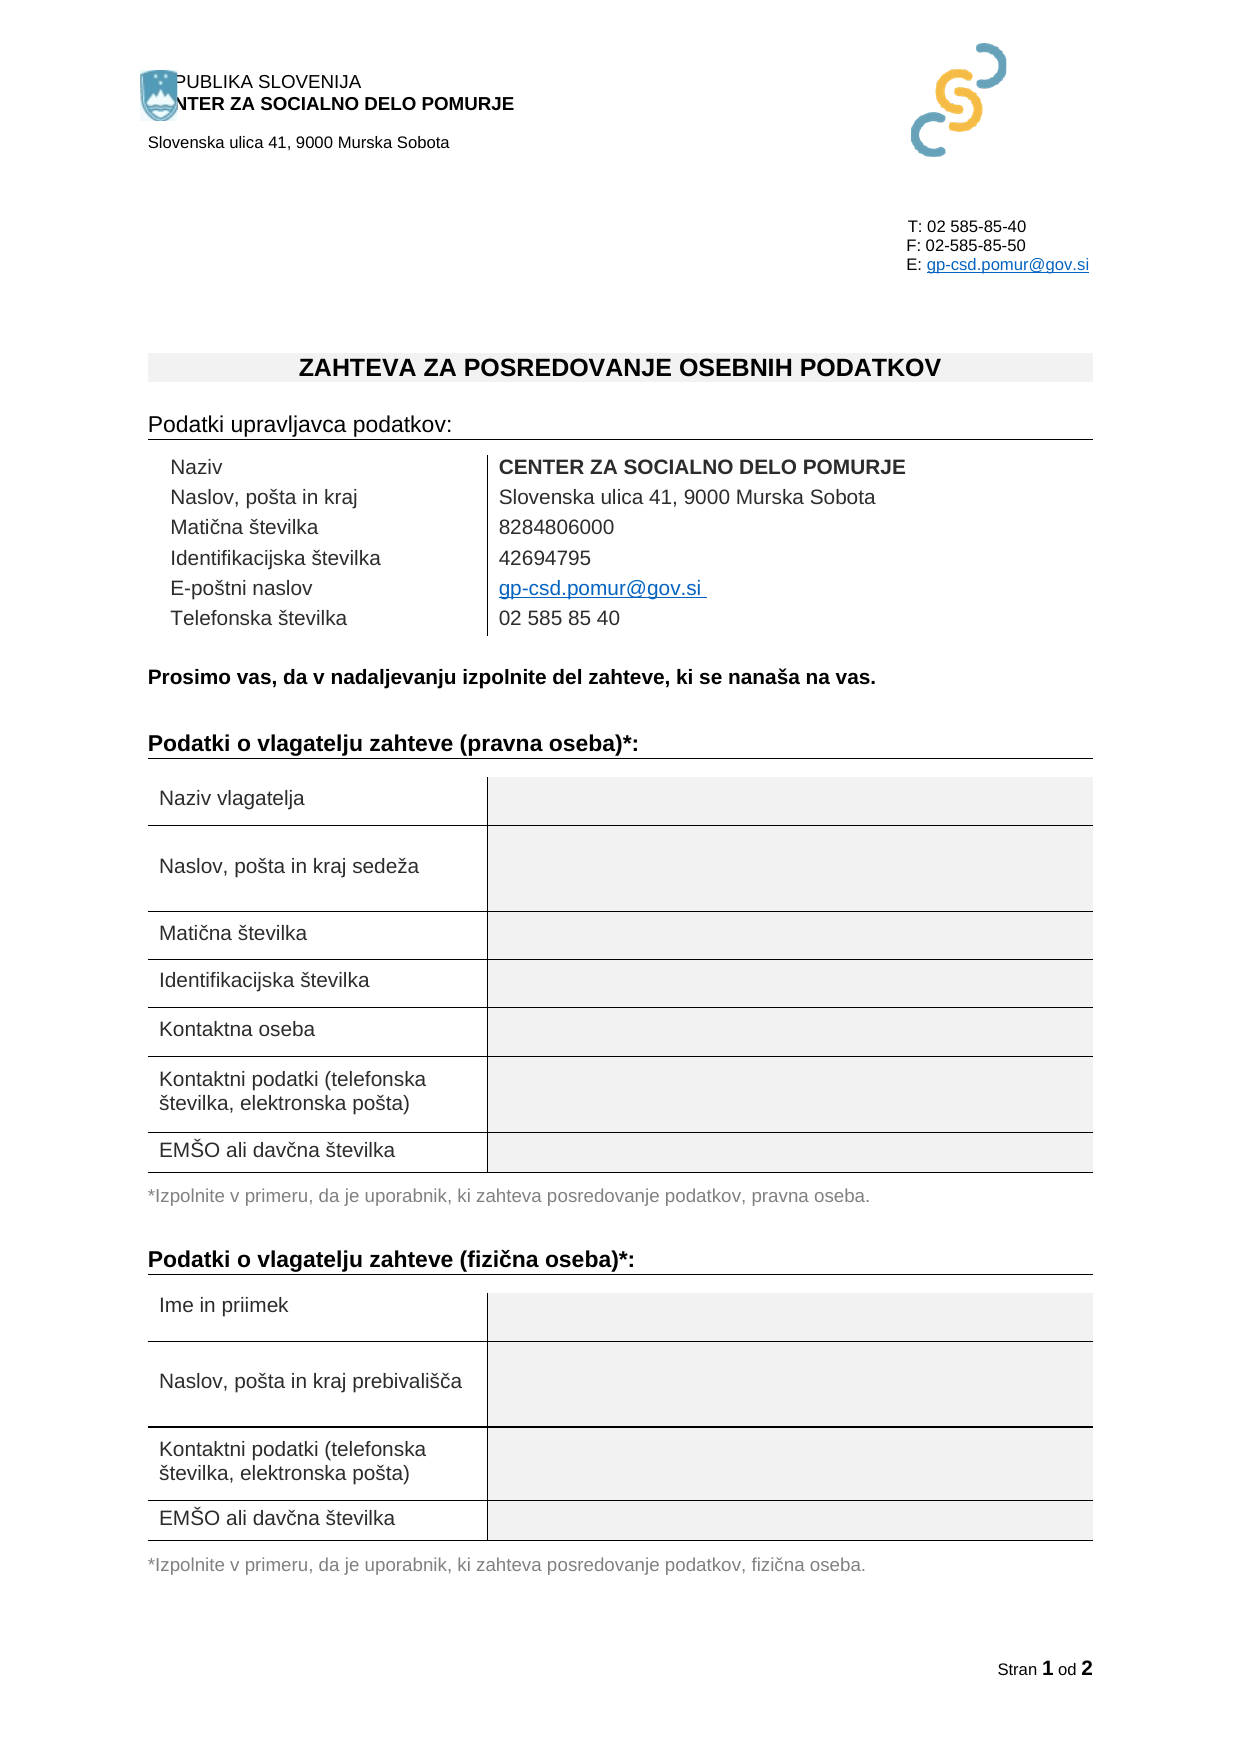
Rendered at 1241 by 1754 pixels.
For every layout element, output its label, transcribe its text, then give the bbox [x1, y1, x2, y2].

text ZAHTEVA ZA POSREDOVANJE OSEBNIH PODATKOV [148, 353, 1093, 382]
table_cell Matična številka [159, 515, 487, 545]
table_header Naziv vlagatelja [148, 777, 487, 825]
table_cell [488, 1342, 1093, 1426]
table_header CENTER ZA SOCIALNO DELO POMURJE [488, 455, 1093, 485]
table_cell [488, 1133, 1093, 1172]
table_cell Identifikacijska številka [148, 960, 487, 1007]
picture [140, 70, 178, 121]
table_header Ime in priimek [148, 1293, 487, 1341]
table_cell 8284806000 [488, 515, 1093, 545]
table_cell [488, 960, 1093, 1007]
text Podatki o vlagatelju zahteve (fizična oseba)*: [148, 1246, 1093, 1274]
text *Izpolnite v primeru, da je uporabnik, ki zahteva posredovanje podatkov, fizična oseba. [148, 1553, 1093, 1575]
table_cell Identifikacijska številka [159, 545, 487, 576]
table_cell Telefonska številka [159, 606, 487, 636]
table_cell EMŠO ali davčna številka [148, 1133, 487, 1172]
table_cell Slovenska ulica 41, 9000 Murska Sobota [488, 485, 1093, 515]
table_cell EMŠO ali davčna številka [148, 1501, 487, 1540]
table_cell Naslov, pošta in kraj [159, 485, 487, 515]
table_header [488, 777, 1093, 825]
table_cell Matična številka [148, 912, 487, 959]
text *Izpolnite v primeru, da je uporabnik, ki zahteva posredovanje podatkov, pravna oseba. [148, 1185, 1093, 1207]
table_cell [488, 1501, 1093, 1540]
table_cell [488, 826, 1093, 911]
table_cell Naslov, pošta in kraj prebivališča [148, 1342, 487, 1426]
text Prosimo vas, da v nadaljevanju izpolnite del zahteve, ki se nanaša na vas. [148, 665, 1093, 689]
table_cell [488, 1057, 1093, 1132]
picture [911, 43, 1007, 157]
table_cell 02 585 85 40 [488, 606, 1093, 636]
table_cell Kontaktni podatki (telefonska številka, elektronska pošta) [148, 1057, 487, 1132]
table_cell [488, 1008, 1093, 1056]
table_cell Kontaktni podatki (telefonska številka, elektronska pošta) [148, 1428, 487, 1500]
table_cell [488, 1428, 1093, 1500]
table_cell Kontaktna oseba [148, 1008, 487, 1056]
table_header Naziv [159, 455, 487, 485]
text Podatki upravljavca podatkov: [148, 411, 1093, 439]
text Podatki o vlagatelju zahteve (pravna oseba)*: [148, 730, 1093, 758]
table_cell E-poštni naslov [159, 576, 487, 606]
table_header [488, 1293, 1093, 1341]
table_cell gp-csd.pomur@gov.si [488, 576, 1093, 606]
table_cell [488, 912, 1093, 959]
table_cell 42694795 [488, 545, 1093, 576]
table_cell Naslov, pošta in kraj sedeža [148, 826, 487, 911]
